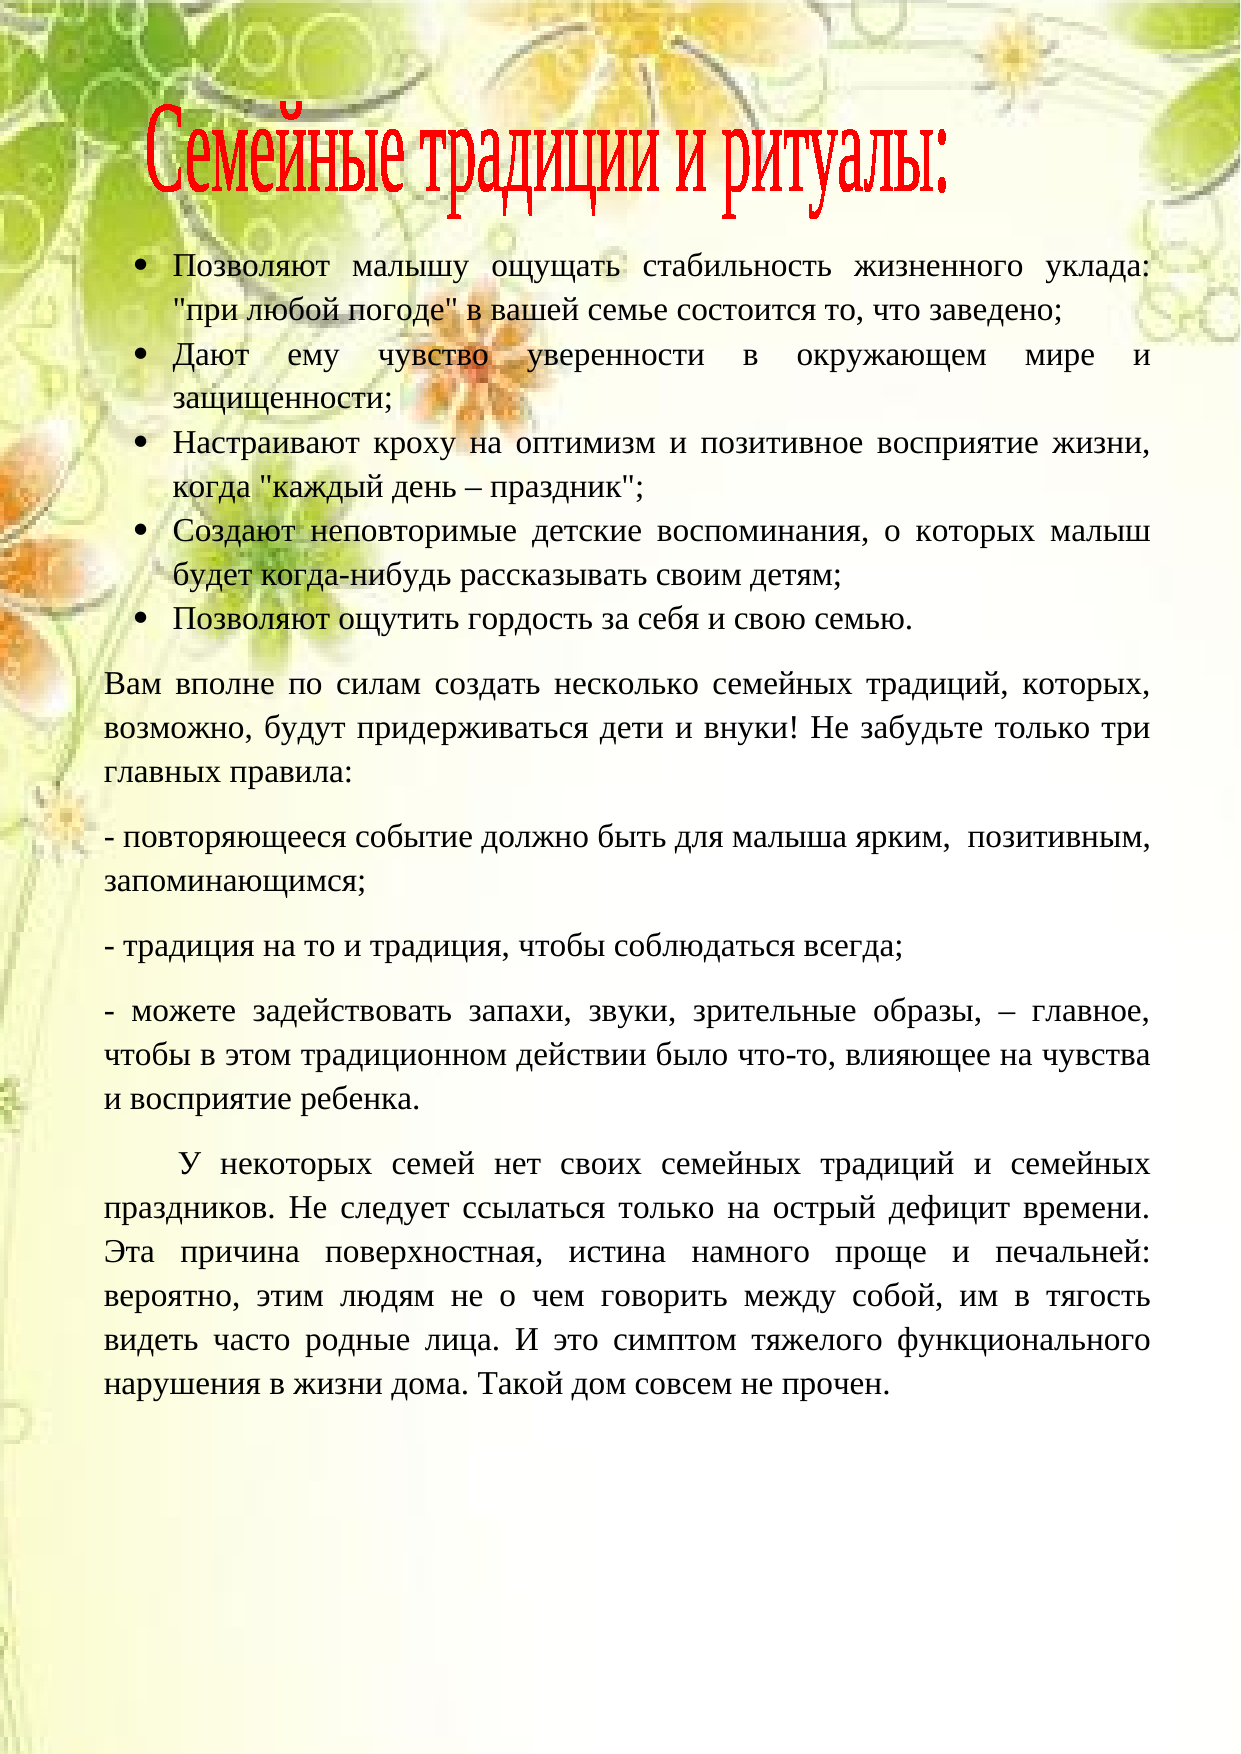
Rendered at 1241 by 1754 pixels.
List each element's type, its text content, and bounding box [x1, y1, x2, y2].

text Вам вполне по силам создать несколько семейных традиций, которых, возможно, будут придерживаться дети и внуки! Не забудьте только три главных правила: [103, 663, 1152, 789]
list Настраивают кроху на оптимизм и позитивное восприятие жизни, когда "каждый день – праздник"; [135, 422, 1152, 504]
list Дают ему чувство уверенности в окружающем мире и защищенности; [135, 334, 1152, 416]
list Позволяют ощутить гордость за себя и свою семью. [135, 598, 1152, 636]
list Позволяют малышу ощущать стабильность жизненного уклада: "при любой погоде" в вашей семье состоится то, что заведено; [135, 246, 1152, 328]
list Создают неповторимые детские воспоминания, о которых малыш будет когда-нибудь рассказывать своим детям; [135, 510, 1152, 592]
text У некоторых семей нет своих семейных традиций и семейных праздников. Не следует ссылаться только на острый дефицит времени. Эта причина поверхностная, истина намного проще и печальней: вероятно, этим людям не о чем говорить между собой, им в тягость видеть часто родные лица. И это симптом тяжелого функционального нарушения в жизни дома. Такой дом совсем не прочен. [103, 1143, 1152, 1402]
picture [0, 0, 1241, 1754]
text - традиция на то и традиция, чтобы соблюдаться всегда; [103, 925, 1152, 963]
text - повторяющееся событие должно быть для малыша ярким, позитивным, запоминающимся; [103, 816, 1152, 898]
text - можете задействовать запахи, звуки, зрительные образы, – главное, чтобы в этом традиционном действии было что-то, влияющее на чувства и восприятие ребенка. [103, 990, 1152, 1116]
